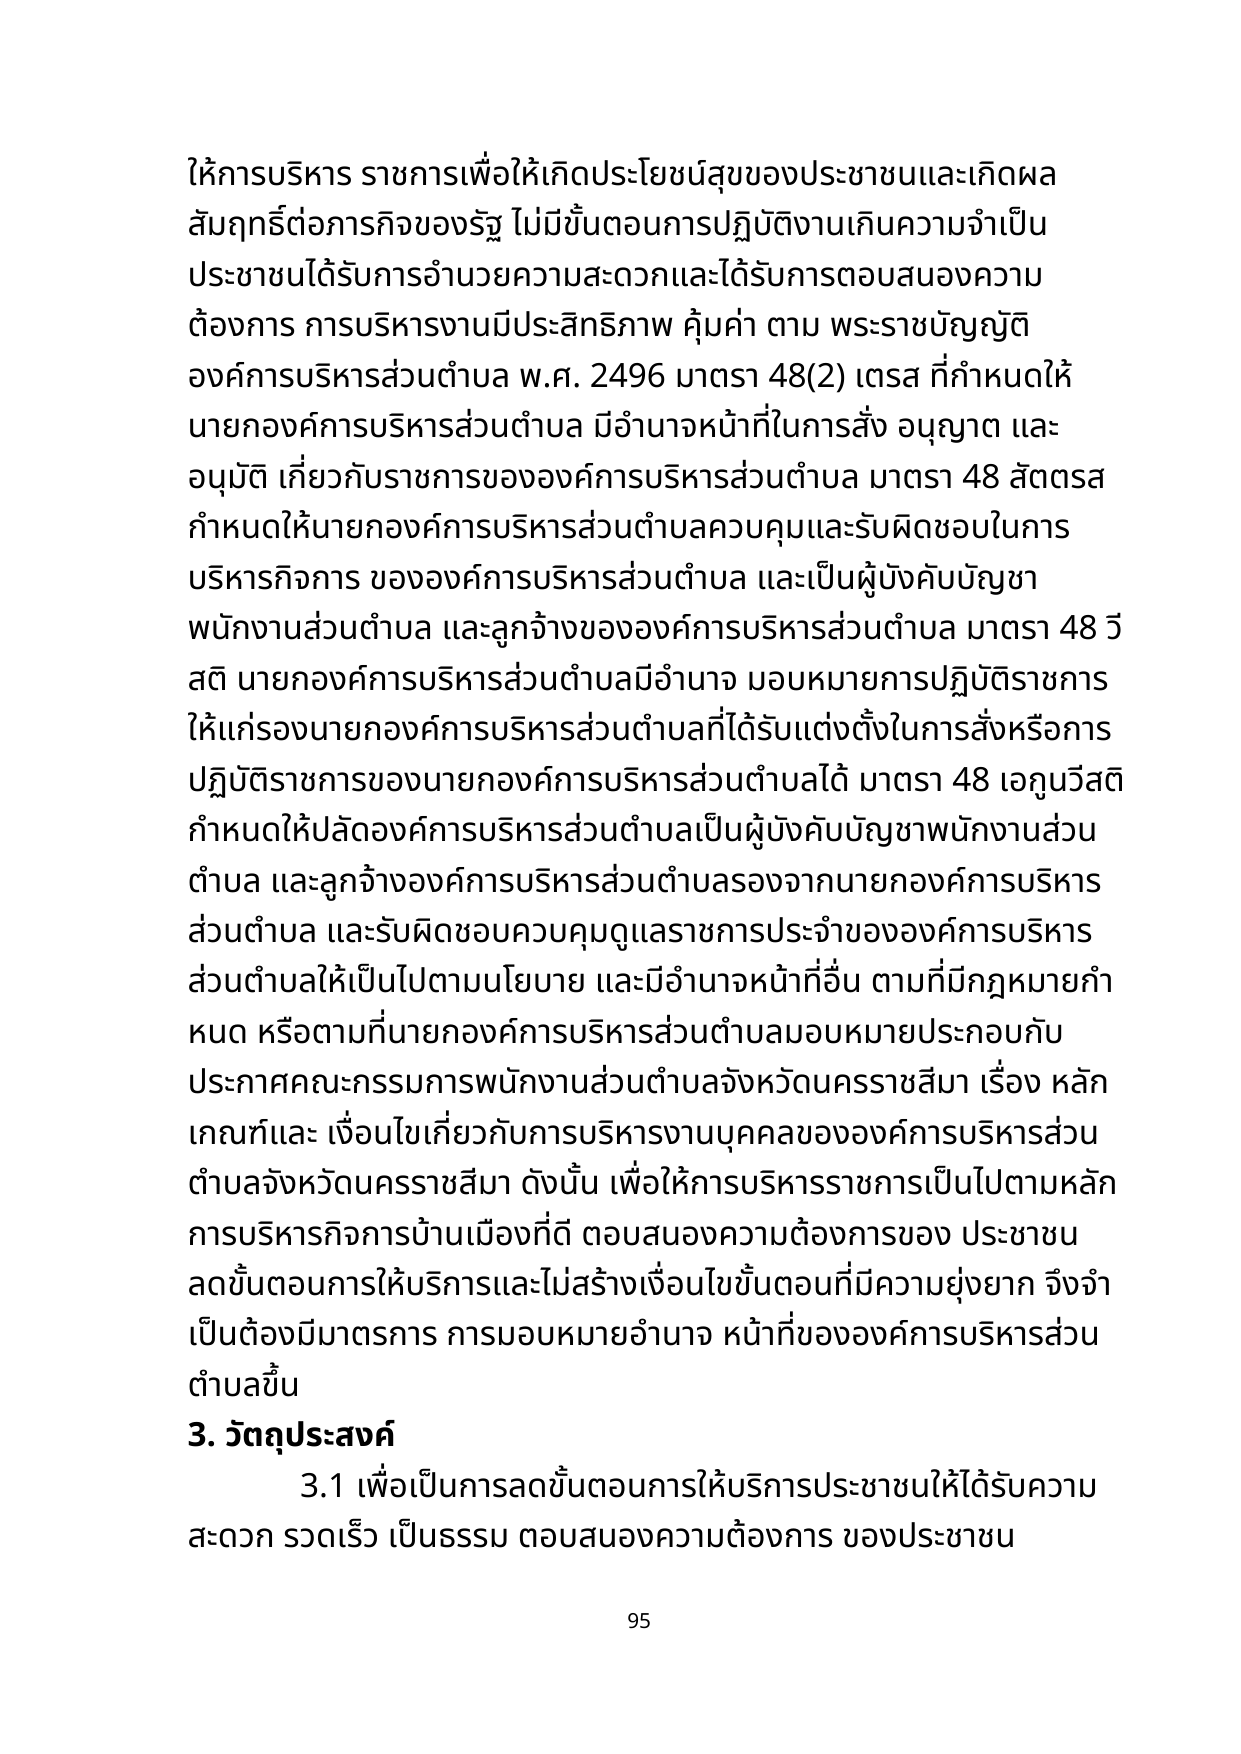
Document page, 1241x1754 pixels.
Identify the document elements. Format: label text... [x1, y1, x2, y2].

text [187, 150, 1128, 1411]
text 3.1 เพื่อเป็นการลดขั้นตอนการให้บริการประชาชนให้ได้รับความสะดวก รวดเร็ว เป็นธรรม ตอบสนองความต้องการ ของประชาชน [187, 1462, 1128, 1563]
text 3. วัตถุประสงค์ [187, 1411, 1128, 1462]
